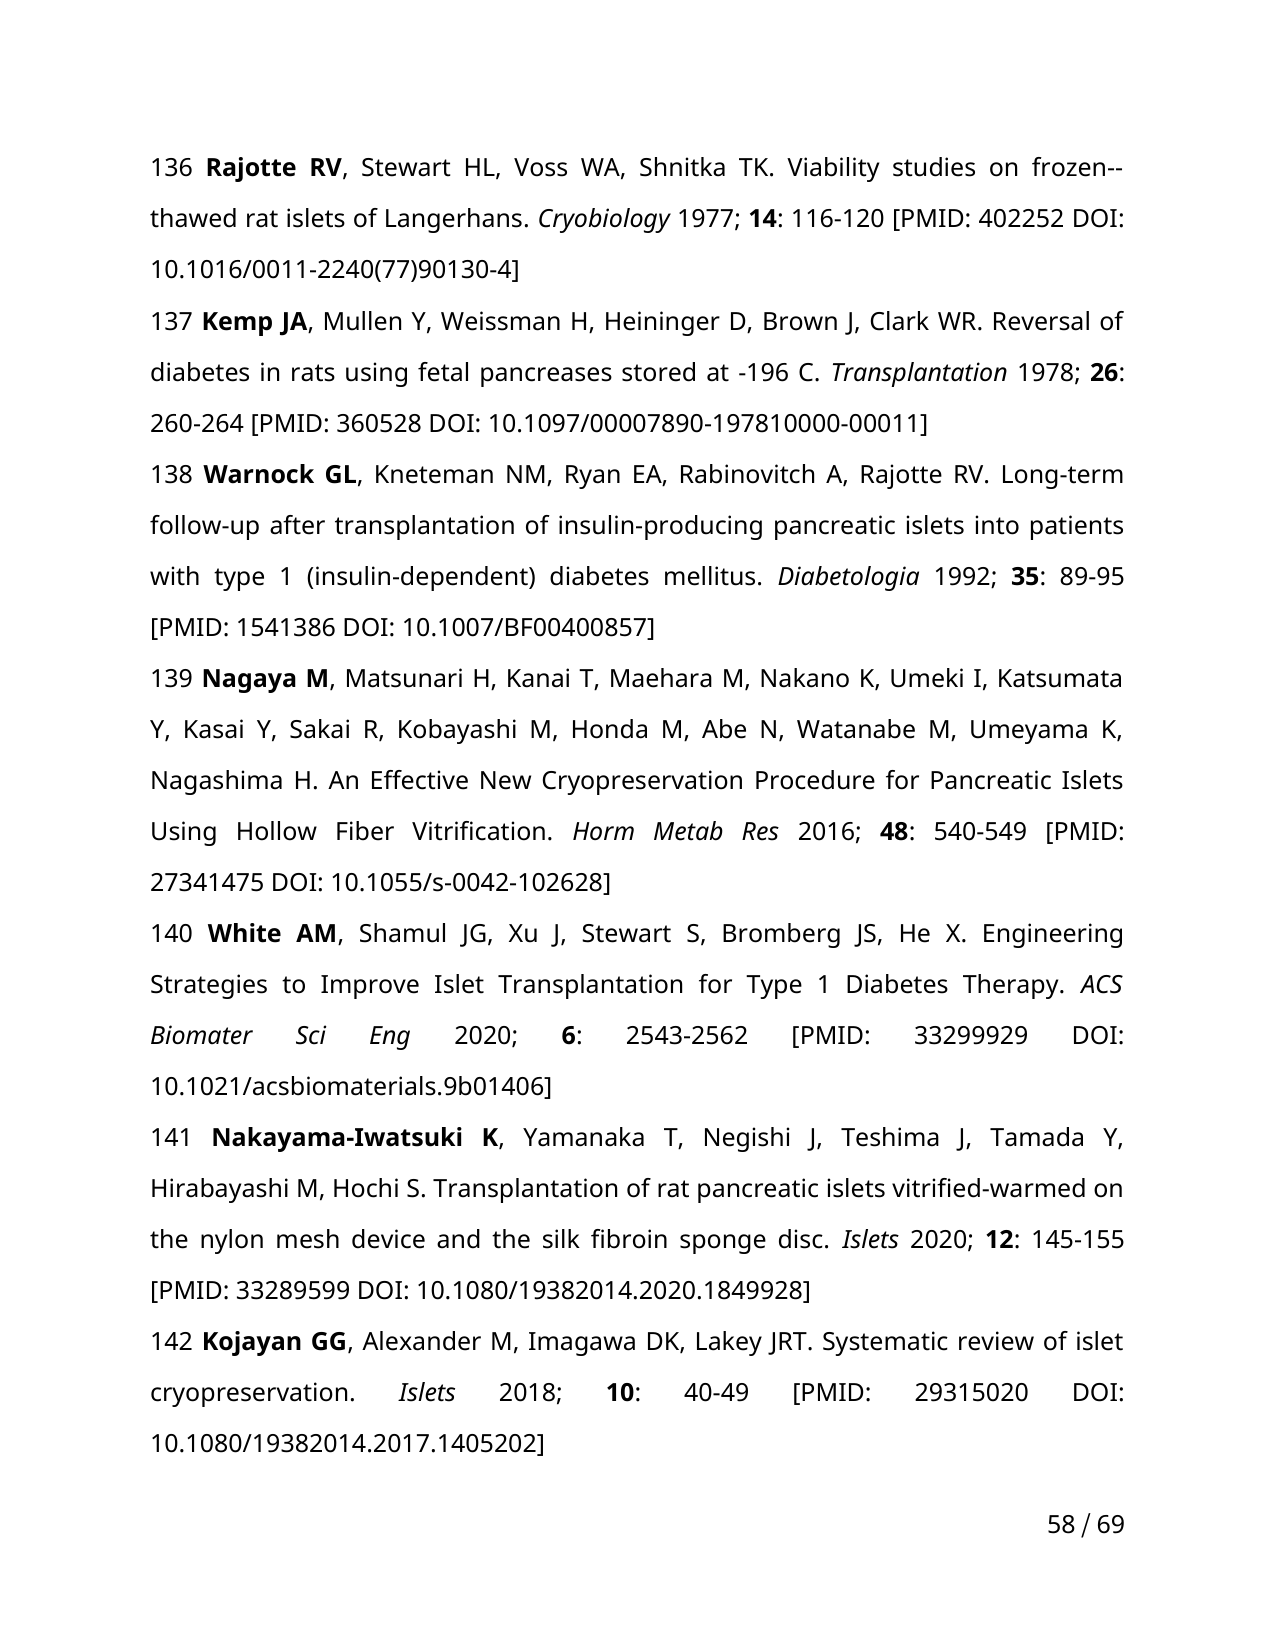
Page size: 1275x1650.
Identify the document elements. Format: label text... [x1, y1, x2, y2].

text 139 Nagaya M, Matsunari H, Kanai T, Maehara M, Nakano K, Umeki I, Katsumata Y, Kasai Y, Sakai R, Kobayashi M, Honda M, Abe N, Watanabe M, Umeyama K, Nagashima H. An Effective New Cryopreservation Procedure for Pancreatic Islets Using Hollow Fiber Vitrification. Horm Metab Res 2016; 48: 540-549 [PMID: 27341475 DOI: 10.1055/s-0042-102628] [150, 660, 1125, 899]
text 141 Nakayama-Iwatsuki K, Yamanaka T, Negishi J, Teshima J, Tamada Y, Hirabayashi M, Hochi S. Transplantation of rat pancreatic islets vitrified-warmed on the nylon mesh device and the silk fibroin sponge disc. Islets 2020; 12: 145-155 [PMID: 33289599 DOI: 10.1080/19382014.2020.1849928] [150, 1120, 1125, 1307]
text 142 Kojayan GG, Alexander M, Imagawa DK, Lakey JRT. Systematic review of islet cryopreservation. Islets 2018; 10: 40-49 [PMID: 29315020 DOI: 10.1080/19382014.2017.1405202] [150, 1324, 1125, 1460]
text 136 Rajotte RV, Stewart HL, Voss WA, Shnitka TK. Viability studies on frozen--thawed rat islets of Langerhans. Cryobiology 1977; 14: 116-120 [PMID: 402252 DOI: 10.1016/0011-2240(77)90130-4] [150, 150, 1125, 286]
text 138 Warnock GL, Kneteman NM, Ryan EA, Rabinovitch A, Rajotte RV. Long-term follow-up after transplantation of insulin-producing pancreatic islets into patients with type 1 (insulin-dependent) diabetes mellitus. Diabetologia 1992; 35: 89-95 [PMID: 1541386 DOI: 10.1007/BF00400857] [150, 456, 1125, 643]
text 137 Kemp JA, Mullen Y, Weissman H, Heininger D, Brown J, Clark WR. Reversal of diabetes in rats using fetal pancreases stored at -196 C. Transplantation 1978; 26: 260-264 [PMID: 360528 DOI: 10.1097/00007890-197810000-00011] [150, 303, 1125, 439]
text 140 White AM, Shamul JG, Xu J, Stewart S, Bromberg JS, He X. Engineering Strategies to Improve Islet Transplantation for Type 1 Diabetes Therapy. ACS Biomater Sci Eng 2020; 6: 2543-2562 [PMID: 33299929 DOI: 10.1021/acsbiomaterials.9b01406] [150, 916, 1125, 1103]
